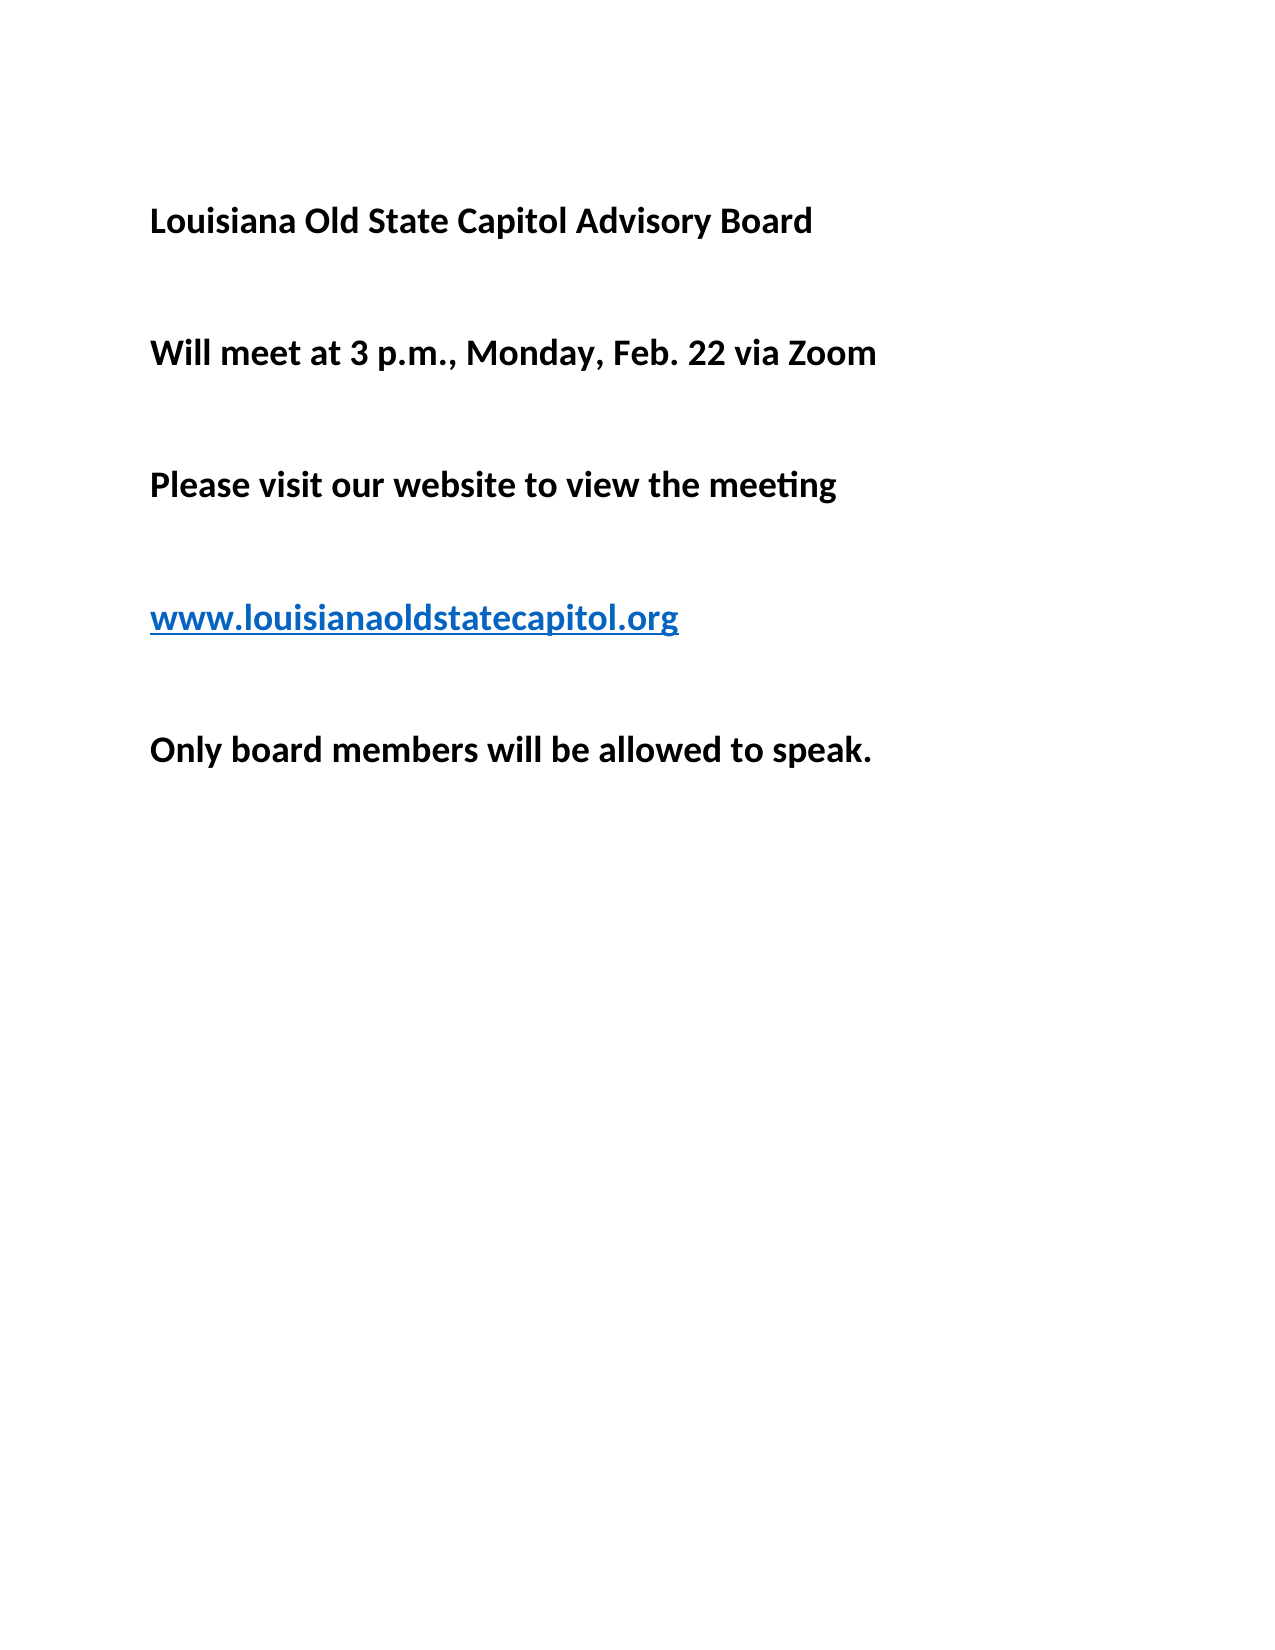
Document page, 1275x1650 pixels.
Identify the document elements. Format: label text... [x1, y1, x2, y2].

text Will meet at 3 p.m., Monday, Feb. 22 via Zoom [150, 329, 1125, 375]
text Please visit our website to view the meeting [150, 461, 1125, 507]
text www.louisianaoldstatecapitol.org [150, 594, 1125, 639]
text Louisiana Old State Capitol Advisory Board [150, 197, 1125, 243]
text Only board members will be allowed to speak. [150, 726, 1125, 772]
